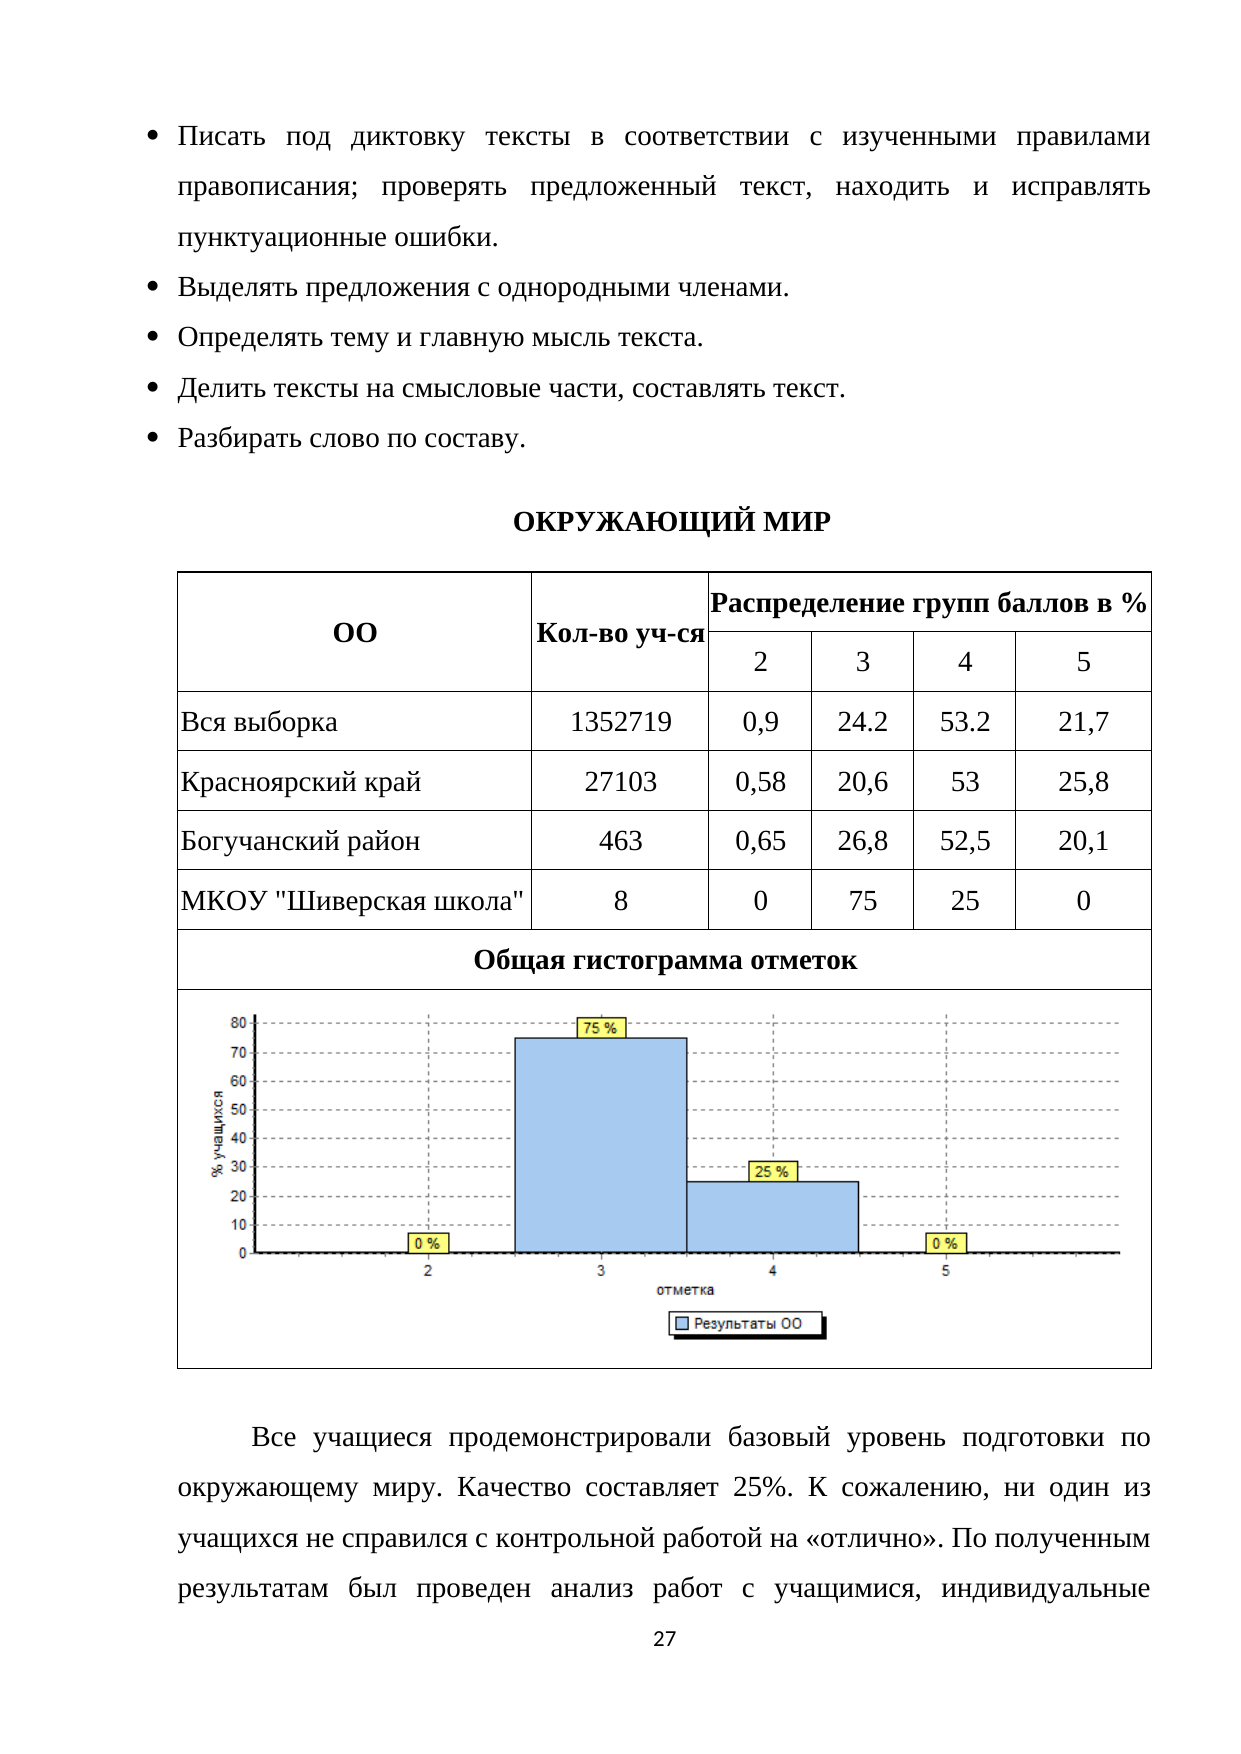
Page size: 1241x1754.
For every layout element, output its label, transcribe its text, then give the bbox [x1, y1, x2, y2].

table_cell 21,7 [1016, 692, 1151, 750]
table_cell 24.2 [812, 692, 913, 750]
table_cell 5 [1016, 632, 1151, 691]
table_cell 26,8 [812, 811, 913, 869]
table_cell 2 [709, 632, 811, 691]
table_cell 3 [812, 632, 913, 691]
table_header Распределение групп баллов в % [709, 573, 1151, 631]
table_cell Красноярский край [178, 751, 531, 810]
table_cell 52,5 [914, 811, 1015, 869]
list Писать под диктовку тексты в соответствии с изученными правилами правописания; проверять предложенный текст, находить и исправлять пунктуационные ошибки. [148, 118, 1152, 252]
table_cell Богучанский район [178, 811, 531, 869]
table_header ОО [178, 573, 531, 691]
table_cell Вся выборка [178, 692, 531, 750]
table_cell Общая гистограмма отметок [178, 930, 1151, 988]
table_cell 0,58 [709, 751, 811, 810]
table_cell 25 [914, 870, 1015, 929]
table_header Кол-во уч-ся [532, 573, 708, 691]
picture [178, 1002, 1149, 1356]
table_cell 0 [709, 870, 811, 929]
table_cell 0,65 [709, 811, 811, 869]
list Выделять предложения с однородными членами. [148, 269, 1152, 303]
table_cell 463 [532, 811, 708, 869]
list Разбирать слово по составу. [148, 420, 1152, 454]
table_cell МКОУ "Шиверская школа" [178, 870, 531, 929]
table_cell 20,1 [1016, 811, 1151, 869]
table_cell 27103 [532, 751, 708, 810]
table_cell 4 [914, 632, 1015, 691]
table_cell 53.2 [914, 692, 1015, 750]
list Определять тему и главную мысль текста. [148, 319, 1152, 353]
table_cell 1352719 [532, 692, 708, 750]
table_cell 20,6 [812, 751, 913, 810]
table_cell 25,8 [1016, 751, 1151, 810]
list Делить тексты на смысловые части, составлять текст. [148, 370, 1152, 404]
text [177, 1419, 1152, 1603]
text ОКРУЖАЮЩИЙ МИР [118, 504, 1152, 538]
table_cell [178, 990, 1151, 1368]
table_cell 8 [532, 870, 708, 929]
table_cell 75 [812, 870, 913, 929]
table_cell 53 [914, 751, 1015, 810]
table_cell 0 [1016, 870, 1151, 929]
table_cell 0,9 [709, 692, 811, 750]
